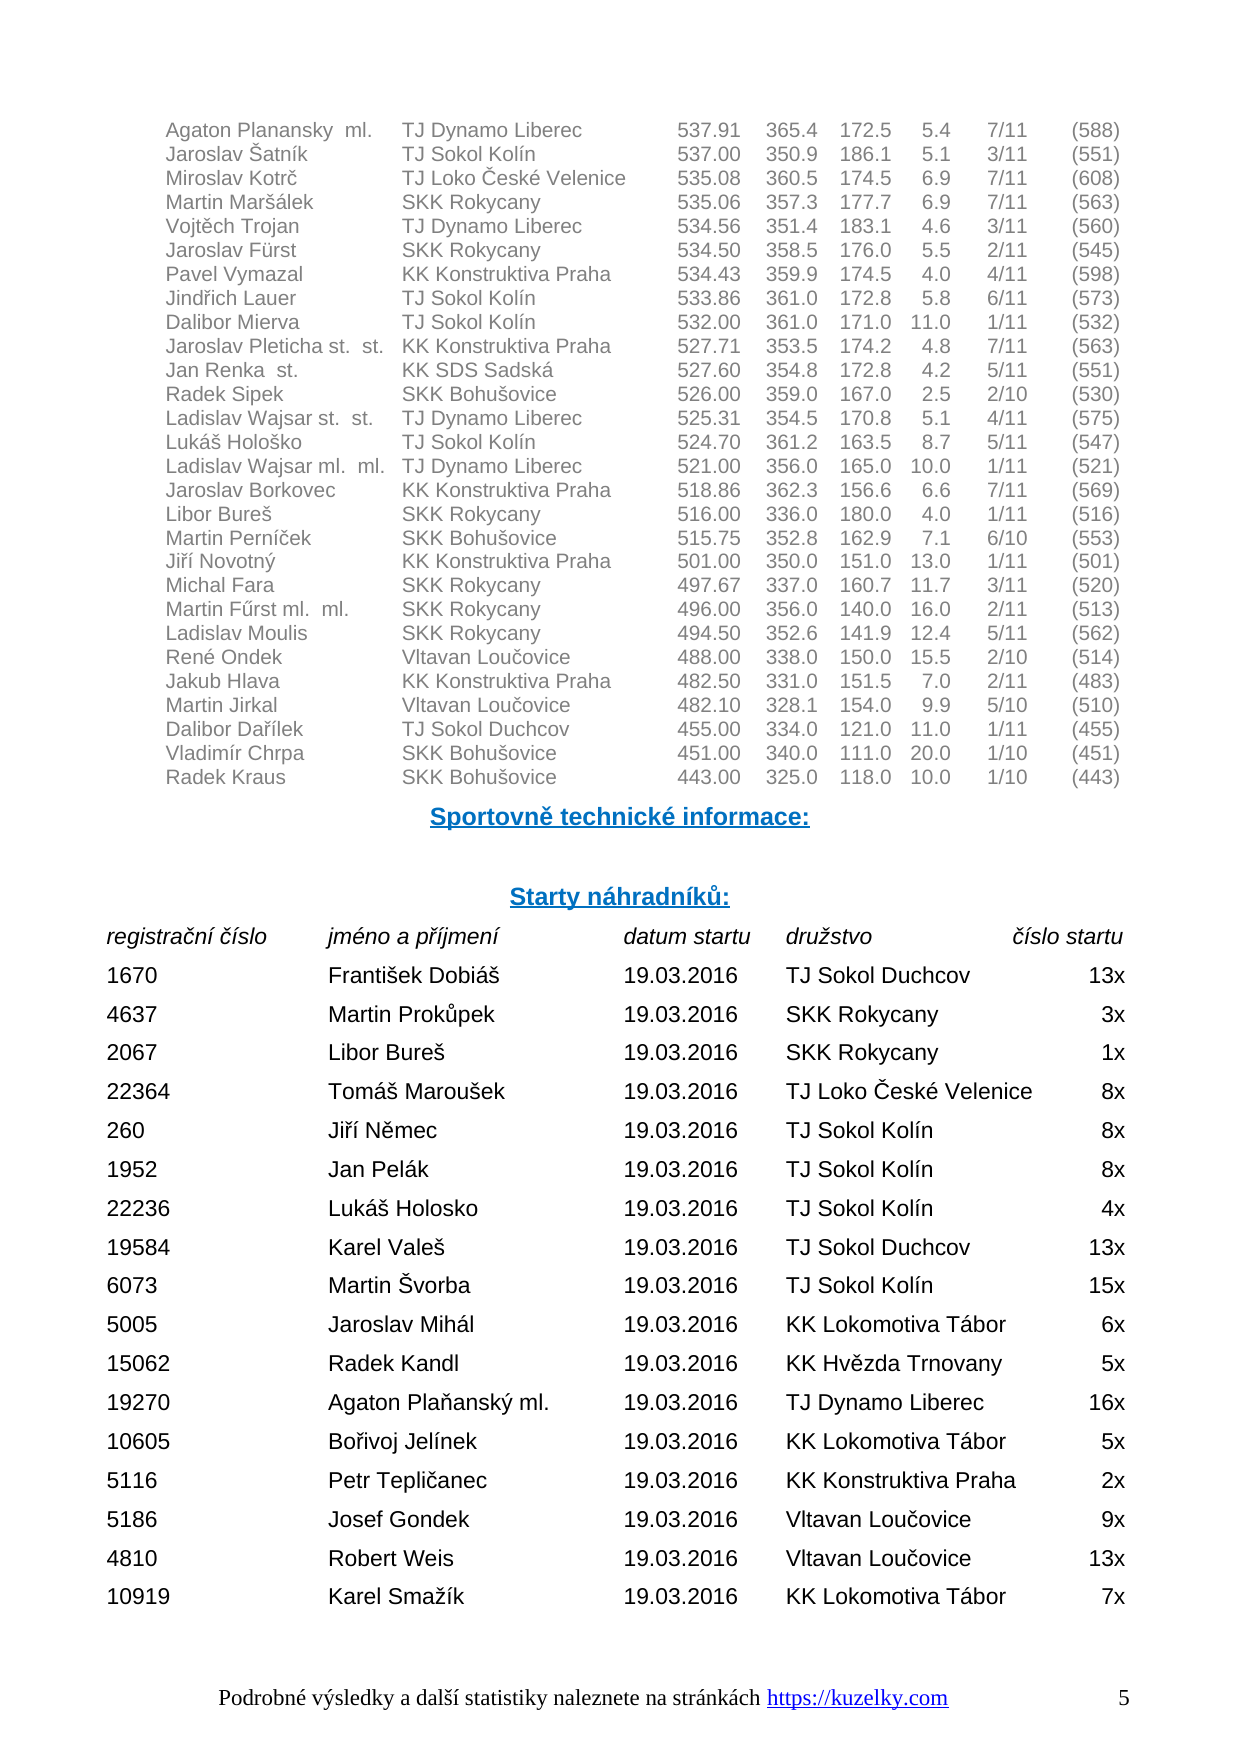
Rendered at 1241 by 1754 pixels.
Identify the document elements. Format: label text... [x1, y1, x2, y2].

text Radek Kraus SKK Bohušovice 443.00 325.0 118.0 10.0 1/10 (443) [106, 765, 1134, 789]
text Starty náhradníků: [94, 882, 1145, 910]
text 4637 Martin Prokůpek 19.03.2016 SKK Rokycany 3x [106, 1001, 1134, 1027]
text 22236 Lukáš Holosko 19.03.2016 TJ Sokol Kolín 4x [106, 1195, 1134, 1221]
text 5116 Petr Tepličanec 19.03.2016 KK Konstruktiva Praha 2x [106, 1467, 1134, 1493]
text Pavel Vymazal KK Konstruktiva Praha 534.43 359.9 174.5 4.0 4/11 (598) [106, 262, 1134, 286]
text Vojtěch Trojan TJ Dynamo Liberec 534.56 351.4 183.1 4.6 3/11 (560) [106, 214, 1134, 238]
text Jaroslav Borkovec KK Konstruktiva Praha 518.86 362.3 156.6 6.6 7/11 (569) [106, 477, 1134, 501]
text Martin Perníček SKK Bohušovice 515.75 352.8 162.9 7.1 6/10 (553) [106, 525, 1134, 549]
text Martin Jirkal Vltavan Loučovice 482.10 328.1 154.0 9.9 5/10 (510) [106, 693, 1134, 717]
text 1952 Jan Pelák 19.03.2016 TJ Sokol Kolín 8x [106, 1156, 1134, 1182]
text 15062 Radek Kandl 19.03.2016 KK Hvězda Trnovany 5x [106, 1350, 1134, 1377]
text Jan Renka st. KK SDS Sadská 527.60 354.8 172.8 4.2 5/11 (551) [106, 358, 1134, 382]
text 6073 Martin Švorba 19.03.2016 TJ Sokol Kolín 15x [106, 1272, 1134, 1299]
text Ladislav Wajsar ml. ml. TJ Dynamo Liberec 521.00 356.0 165.0 10.0 1/11 (521) [106, 453, 1134, 477]
text Jaroslav Pleticha st. st. KK Konstruktiva Praha 527.71 353.5 174.2 4.8 7/11 (563) [106, 334, 1134, 358]
text René Ondek Vltavan Loučovice 488.00 338.0 150.0 15.5 2/10 (514) [106, 645, 1134, 669]
text 1670 František Dobiáš 19.03.2016 TJ Sokol Duchcov 13x [106, 962, 1134, 988]
text Jaroslav Šatník TJ Sokol Kolín 537.00 350.9 186.1 5.1 3/11 (551) [106, 142, 1134, 166]
text Ladislav Wajsar st. st. TJ Dynamo Liberec 525.31 354.5 170.8 5.1 4/11 (575) [106, 406, 1134, 429]
text Jaroslav Fürst SKK Rokycany 534.50 358.5 176.0 5.5 2/11 (545) [106, 238, 1134, 262]
text 22364 Tomáš Maroušek 19.03.2016 TJ Loko České Velenice 8x [106, 1078, 1134, 1104]
text Jakub Hlava KK Konstruktiva Praha 482.50 331.0 151.5 7.0 2/11 (483) [106, 669, 1134, 693]
text Michal Fara SKK Rokycany 497.67 337.0 160.7 11.7 3/11 (520) [106, 573, 1134, 597]
text Ladislav Moulis SKK Rokycany 494.50 352.6 141.9 12.4 5/11 (562) [106, 621, 1134, 645]
text 19270 Agaton Plaňanský ml. 19.03.2016 TJ Dynamo Liberec 16x [106, 1389, 1134, 1415]
text registrační číslo jméno a příjmení datum startu družstvo číslo startu [106, 923, 1134, 949]
text 5005 Jaroslav Mihál 19.03.2016 KK Lokomotiva Tábor 6x [106, 1311, 1134, 1338]
text Dalibor Dařílek TJ Sokol Duchcov 455.00 334.0 121.0 11.0 1/11 (455) [106, 717, 1134, 741]
text Vladimír Chrpa SKK Bohušovice 451.00 340.0 111.0 20.0 1/10 (451) [106, 741, 1134, 765]
text 10605 Bořivoj Jelínek 19.03.2016 KK Lokomotiva Tábor 5x [106, 1428, 1134, 1454]
text Lukáš Hološko TJ Sokol Kolín 524.70 361.2 163.5 8.7 5/11 (547) [106, 429, 1134, 453]
text Agaton Planansky ml. TJ Dynamo Liberec 537.91 365.4 172.5 5.4 7/11 (588) [106, 118, 1134, 142]
text 10919 Karel Smažík 19.03.2016 KK Lokomotiva Tábor 7x [106, 1583, 1134, 1610]
text Jindřich Lauer TJ Sokol Kolín 533.86 361.0 172.8 5.8 6/11 (573) [106, 286, 1134, 310]
text 2067 Libor Bureš 19.03.2016 SKK Rokycany 1x [106, 1039, 1134, 1066]
text Libor Bureš SKK Rokycany 516.00 336.0 180.0 4.0 1/11 (516) [106, 501, 1134, 525]
text Sportovně technické informace: [94, 801, 1145, 830]
text Martin Maršálek SKK Rokycany 535.06 357.3 177.7 6.9 7/11 (563) [106, 190, 1134, 214]
text Miroslav Kotrč TJ Loko České Velenice 535.08 360.5 174.5 6.9 7/11 (608) [106, 166, 1134, 190]
text 260 Jiří Němec 19.03.2016 TJ Sokol Kolín 8x [106, 1117, 1134, 1143]
text Martin Fűrst ml. ml. SKK Rokycany 496.00 356.0 140.0 16.0 2/11 (513) [106, 597, 1134, 621]
text 5186 Josef Gondek 19.03.2016 Vltavan Loučovice 9x [106, 1506, 1134, 1532]
text Jiří Novotný KK Konstruktiva Praha 501.00 350.0 151.0 13.0 1/11 (501) [106, 549, 1134, 573]
text 4810 Robert Weis 19.03.2016 Vltavan Loučovice 13x [106, 1544, 1134, 1571]
text 19584 Karel Valeš 19.03.2016 TJ Sokol Duchcov 13x [106, 1234, 1134, 1260]
text Dalibor Mierva TJ Sokol Kolín 532.00 361.0 171.0 11.0 1/11 (532) [106, 310, 1134, 334]
text Radek Sipek SKK Bohušovice 526.00 359.0 167.0 2.5 2/10 (530) [106, 382, 1134, 406]
